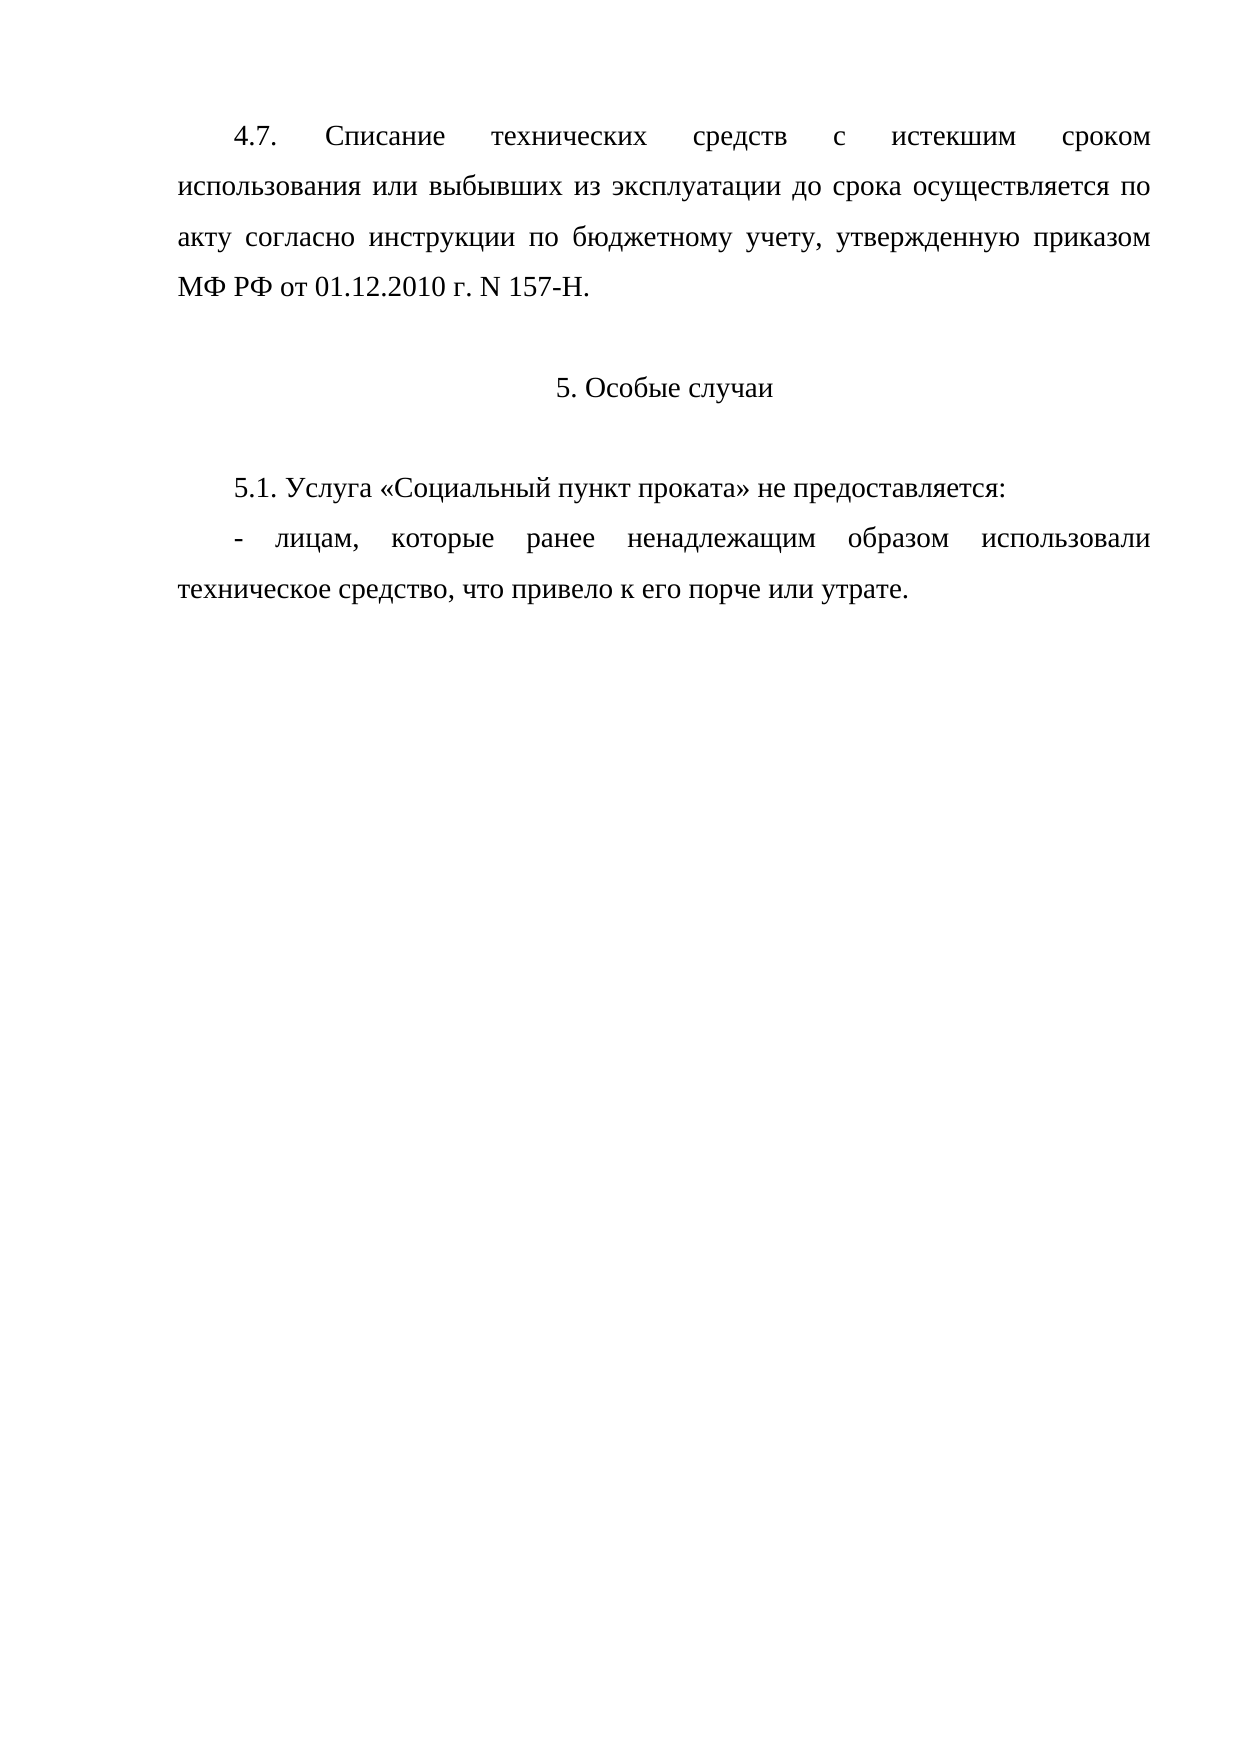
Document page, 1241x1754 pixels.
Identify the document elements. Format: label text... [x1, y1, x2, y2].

text 4.7. Списание технических средств с истекшим сроком использования или выбывших из эксплуатации до срока осуществляется по акту согласно инструкции по бюджетному учету, утвержденную приказом МФ РФ от 01.12.2010 г. N 157-Н. [177, 118, 1152, 303]
text - лицам, которые ранее ненадлежащим образом использовали техническое средство, что привело к его порче или утрате. [177, 521, 1152, 604]
text 5.1. Услуга «Социальный пункт проката» не предоставляется: [177, 470, 1152, 504]
text 5. Особые случаи [177, 370, 1152, 403]
